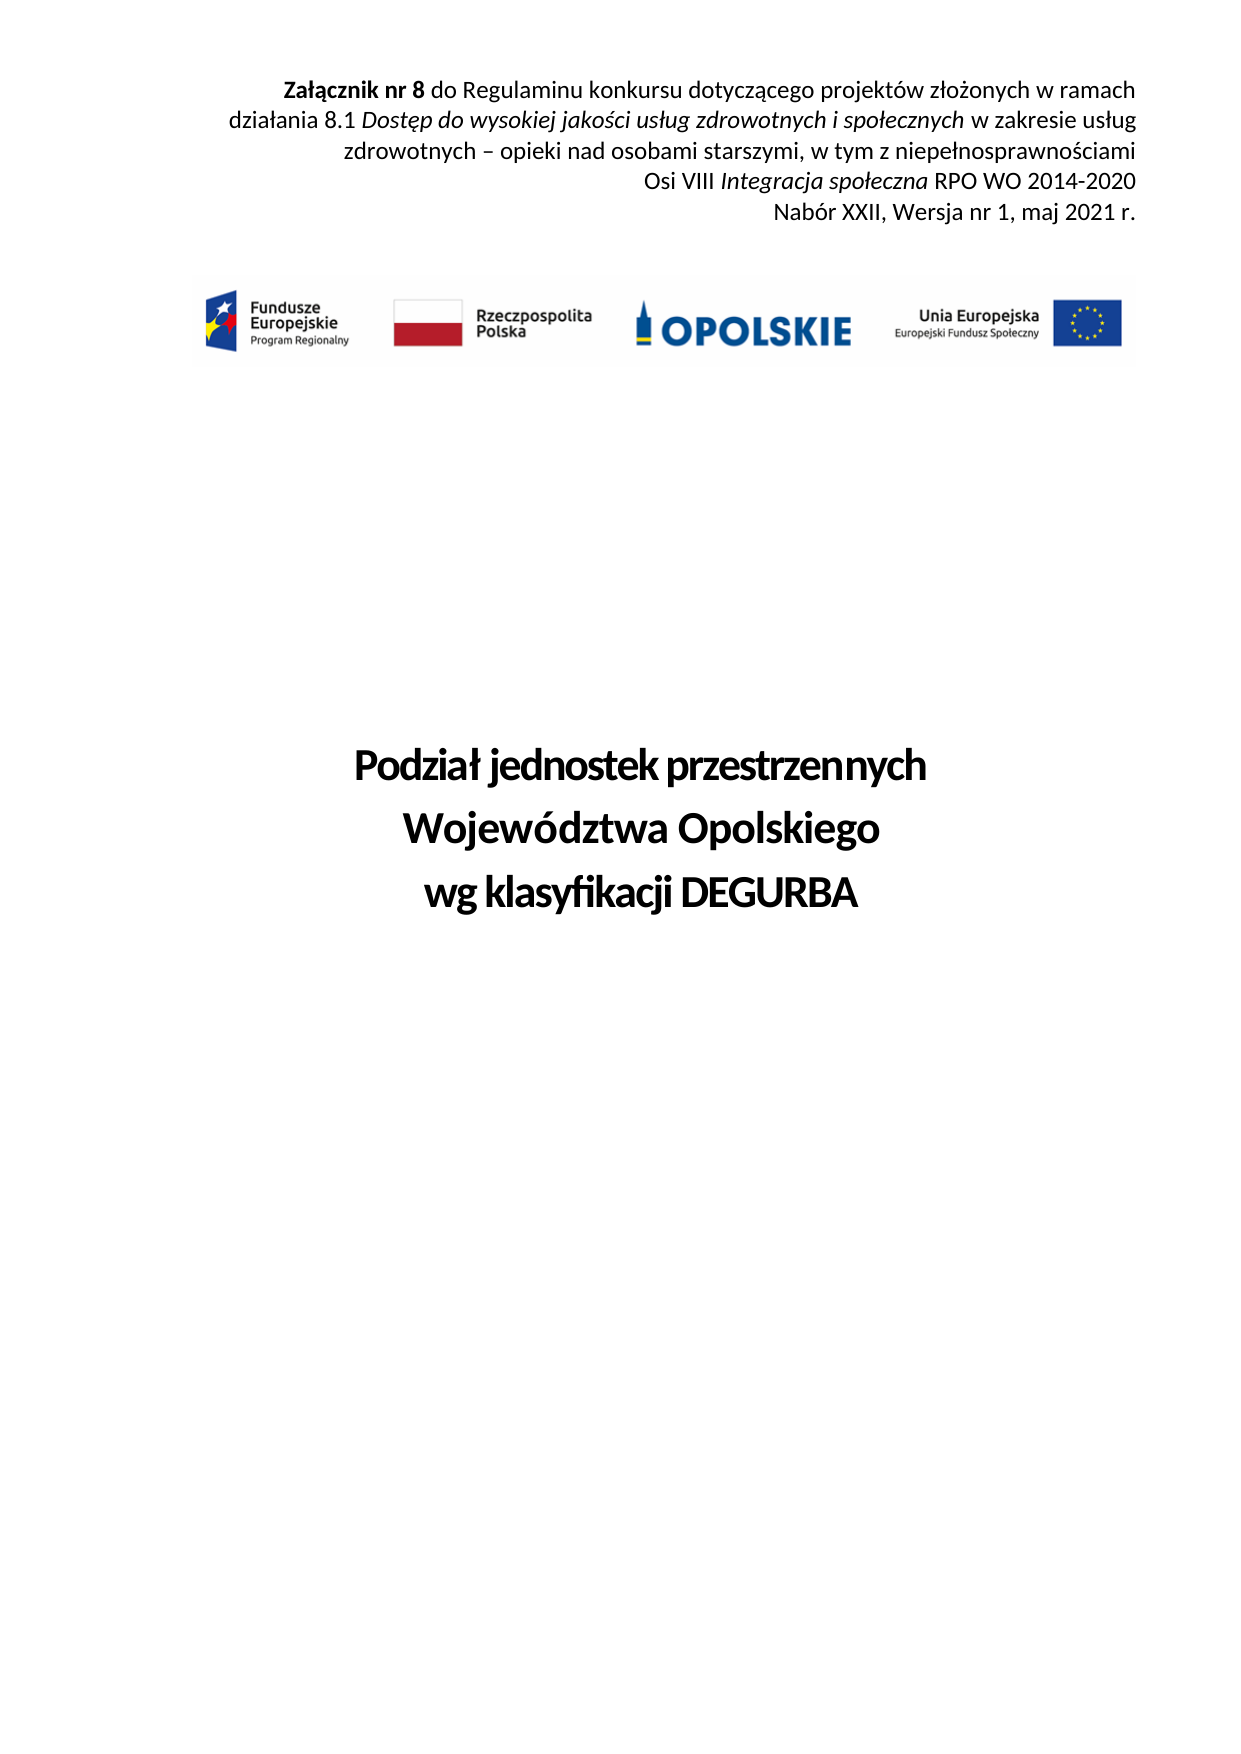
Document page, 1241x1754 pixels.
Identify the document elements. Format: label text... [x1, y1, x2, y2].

text Województwa Opolskiego [192, 793, 1092, 857]
text wg klasyfikacji DEGURBA [192, 857, 1092, 921]
text Podział jednostek przestrzennych [192, 729, 1092, 793]
picture [192, 275, 1137, 367]
